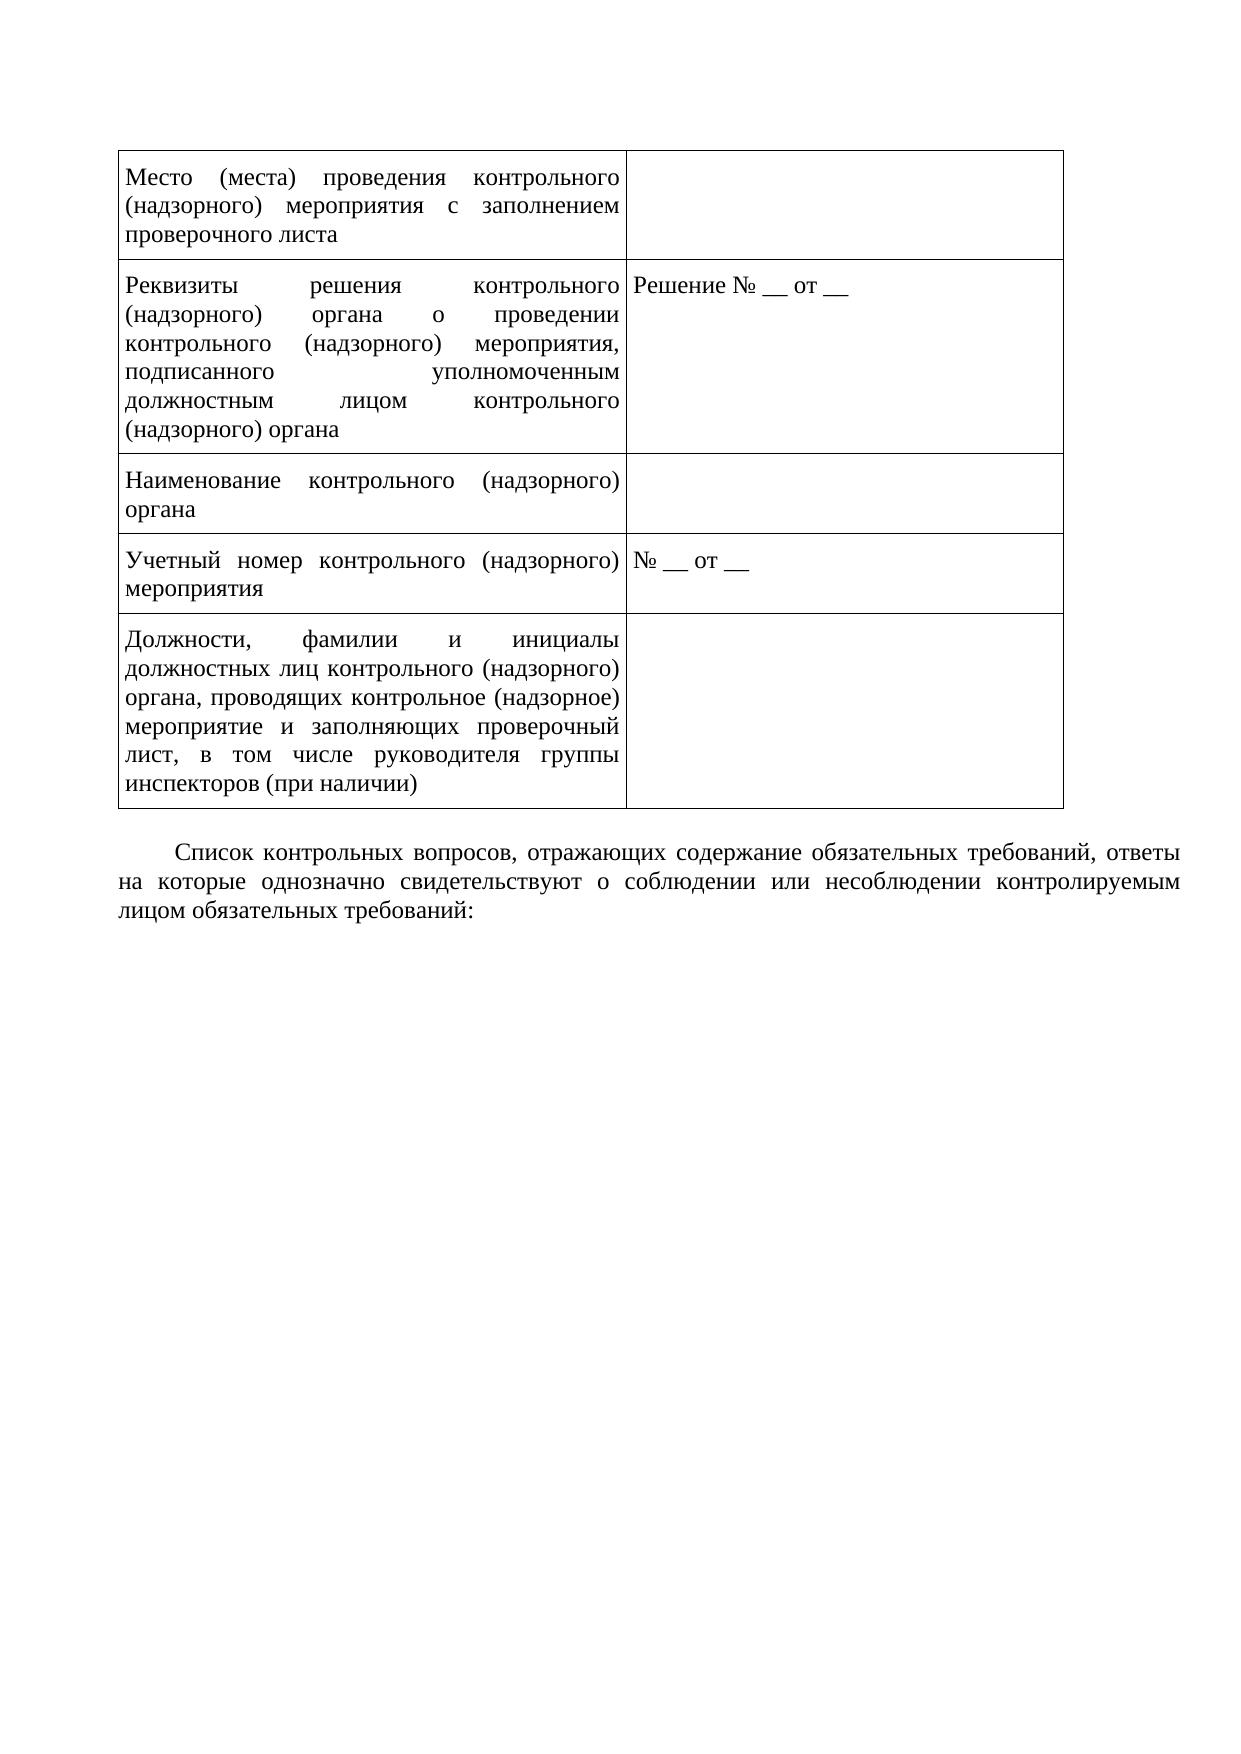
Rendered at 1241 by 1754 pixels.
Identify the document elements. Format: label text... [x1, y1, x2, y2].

text Список контрольных вопросов, отражающих содержание обязательных требований, ответы на которые однозначно свидетельствуют о соблюдении или несоблюдении контролируемым лицом обязательных требований: [118, 837, 1181, 924]
table_cell [627, 614, 1063, 808]
table_cell Наименование контрольного (надзорного) органа [119, 454, 626, 533]
table_cell Решение № __ от __ [627, 260, 1063, 453]
table_cell [627, 151, 1063, 258]
table_cell Место (места) проведения контрольного (надзорного) мероприятия с заполнением проверочного листа [119, 151, 626, 258]
table_cell Реквизиты решения контрольного (надзорного) органа о проведении контрольного (надзорного) мероприятия, подписанного уполномоченным должностным лицом контрольного (надзорного) органа [119, 260, 626, 453]
table_cell Учетный номер контрольного (надзорного) мероприятия [119, 534, 626, 613]
table_cell Должности, фамилии и инициалы должностных лиц контрольного (надзорного) органа, проводящих контрольное (надзорное) мероприятие и заполняющих проверочный лист, в том числе руководителя группы инспекторов (при наличии) [119, 614, 626, 808]
table_cell [627, 454, 1063, 533]
table_cell № __ от __ [627, 534, 1063, 613]
